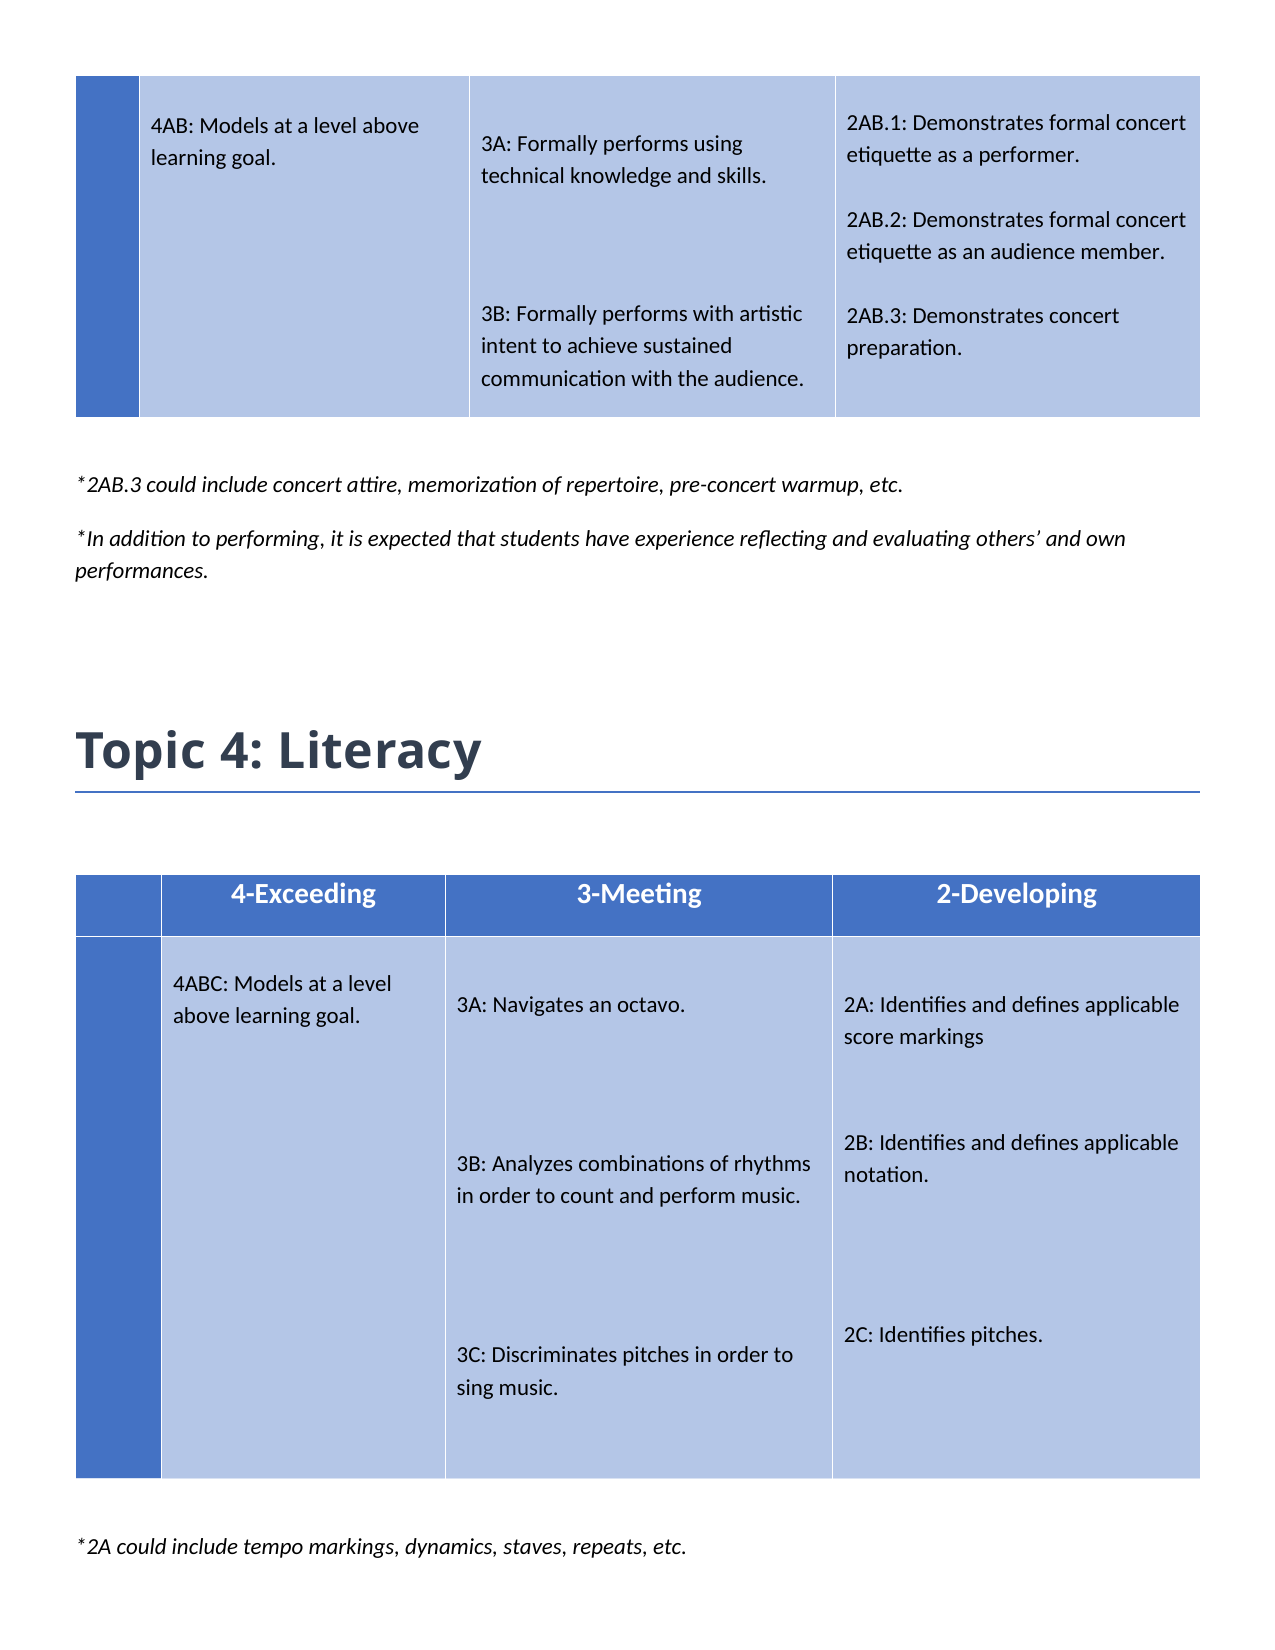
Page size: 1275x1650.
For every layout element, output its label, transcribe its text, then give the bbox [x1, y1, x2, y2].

text *2A could include tempo markings, dynamics, staves, repeats, etc. [75, 1532, 1200, 1561]
table_header 3-Meeting [446, 875, 832, 936]
table_header 4-Exceeding [162, 875, 445, 936]
text *In addition to performing, it is expected that students have experience reflecting and evaluating others’ and own performances. [75, 524, 1200, 584]
table_cell 2A: Identifies and defines applicable score markings 2B: Identifies and defines applicable notation. 2C: Identifies pitches. [833, 937, 1200, 1478]
text *2AB.3 could include concert attire, memorization of repertoire, pre-concert warmup, etc. [75, 471, 1200, 499]
table_cell 4AB: Models at a level above learning goal. [140, 76, 469, 417]
table_header 2-Developing [833, 875, 1200, 936]
table_cell 2AB.1: Demonstrates formal concert etiquette as a performer. 2AB.2: Demonstrates formal concert etiquette as an audience member. 2AB.3: Demonstrates concert preparation. [836, 76, 1200, 417]
title Topic 4: Literacy [75, 715, 1200, 791]
table_cell 3A: Formally performs using technical knowledge and skills. 3B: Formally performs with artistic intent to achieve sustained communication with the audience. [470, 76, 835, 417]
table_cell 4ABC: Models at a level above learning goal. [162, 937, 445, 1478]
table_cell 3A: Navigates an octavo. 3B: Analyzes combinations of rhythms in order to count and perform music. 3C: Discriminates pitches in order to sing music. [446, 937, 832, 1478]
table_cell [76, 76, 139, 417]
table_cell [76, 937, 161, 1478]
table_header [76, 875, 161, 936]
